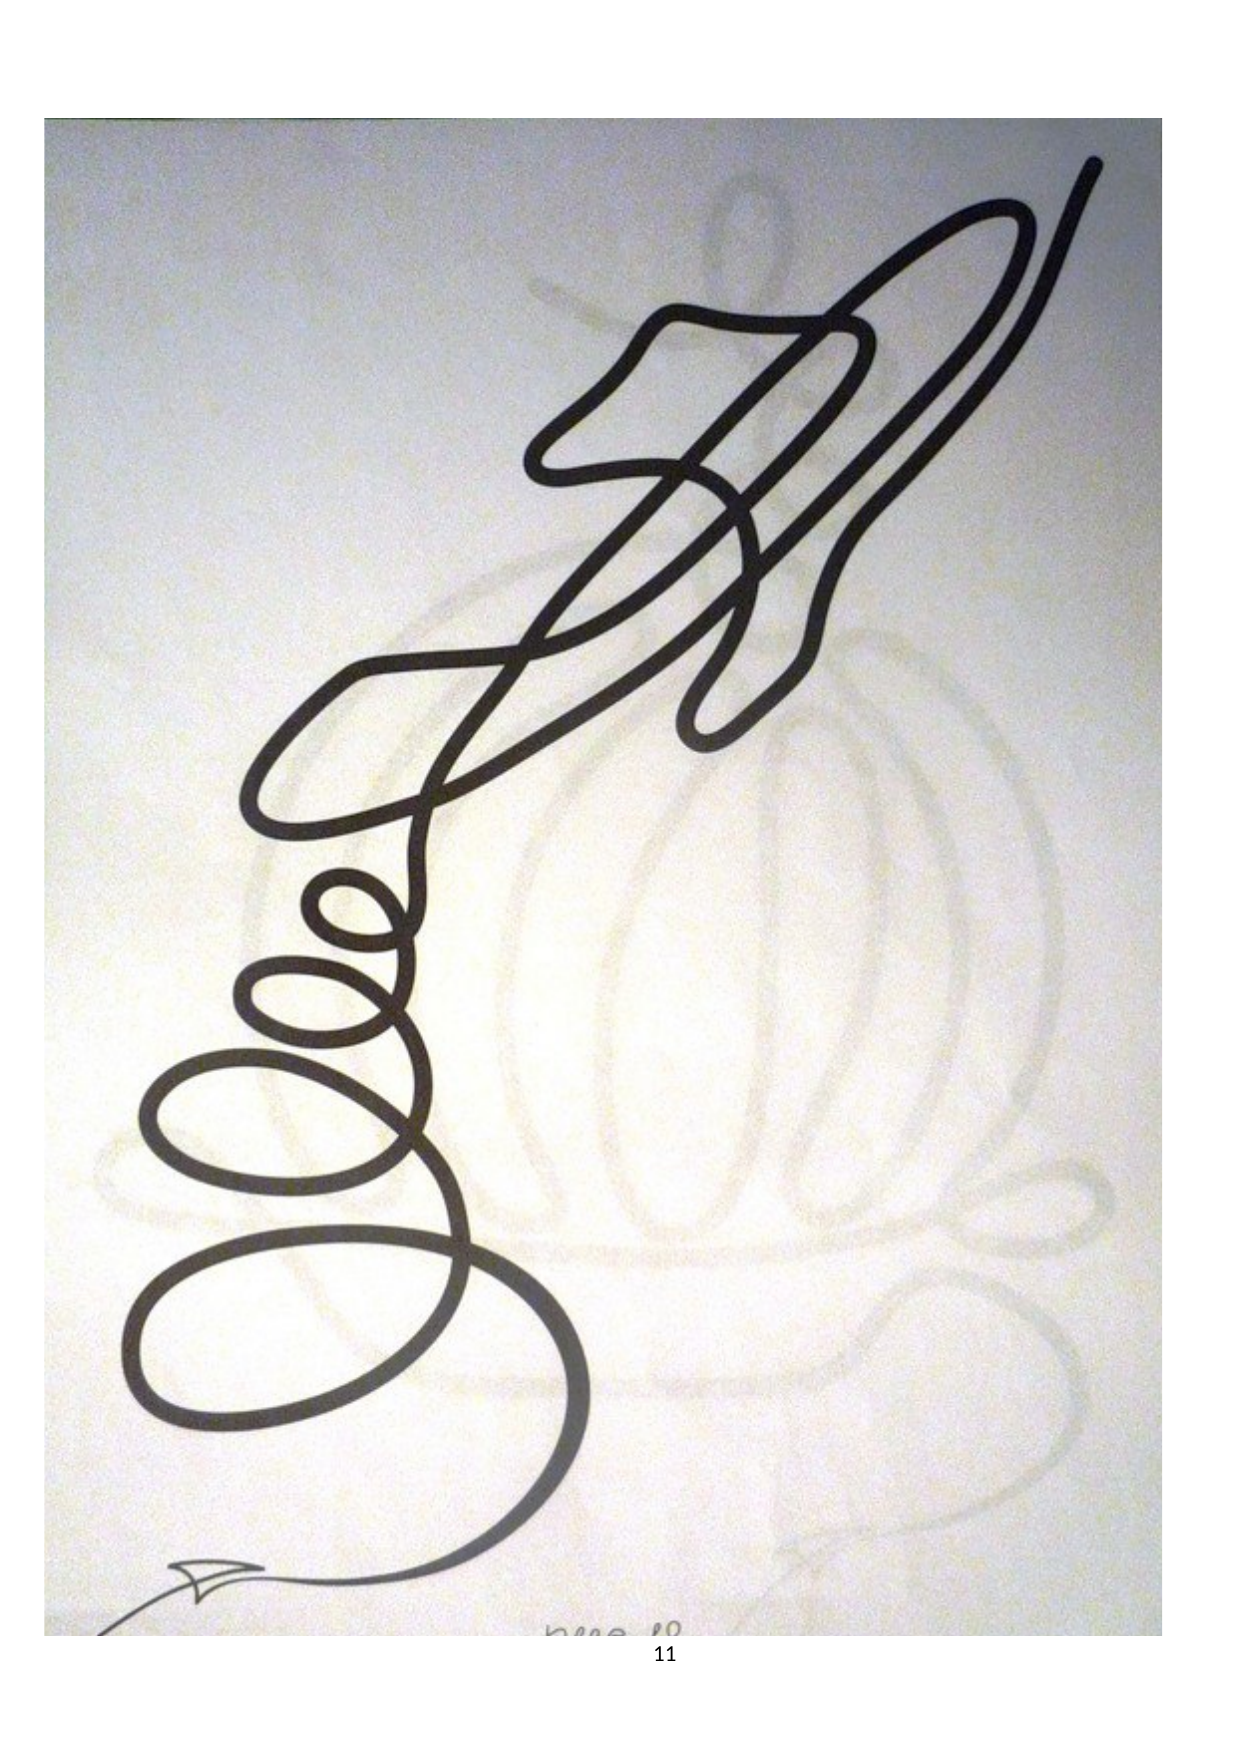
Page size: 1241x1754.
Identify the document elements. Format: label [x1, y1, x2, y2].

picture [44, 118, 1163, 1636]
